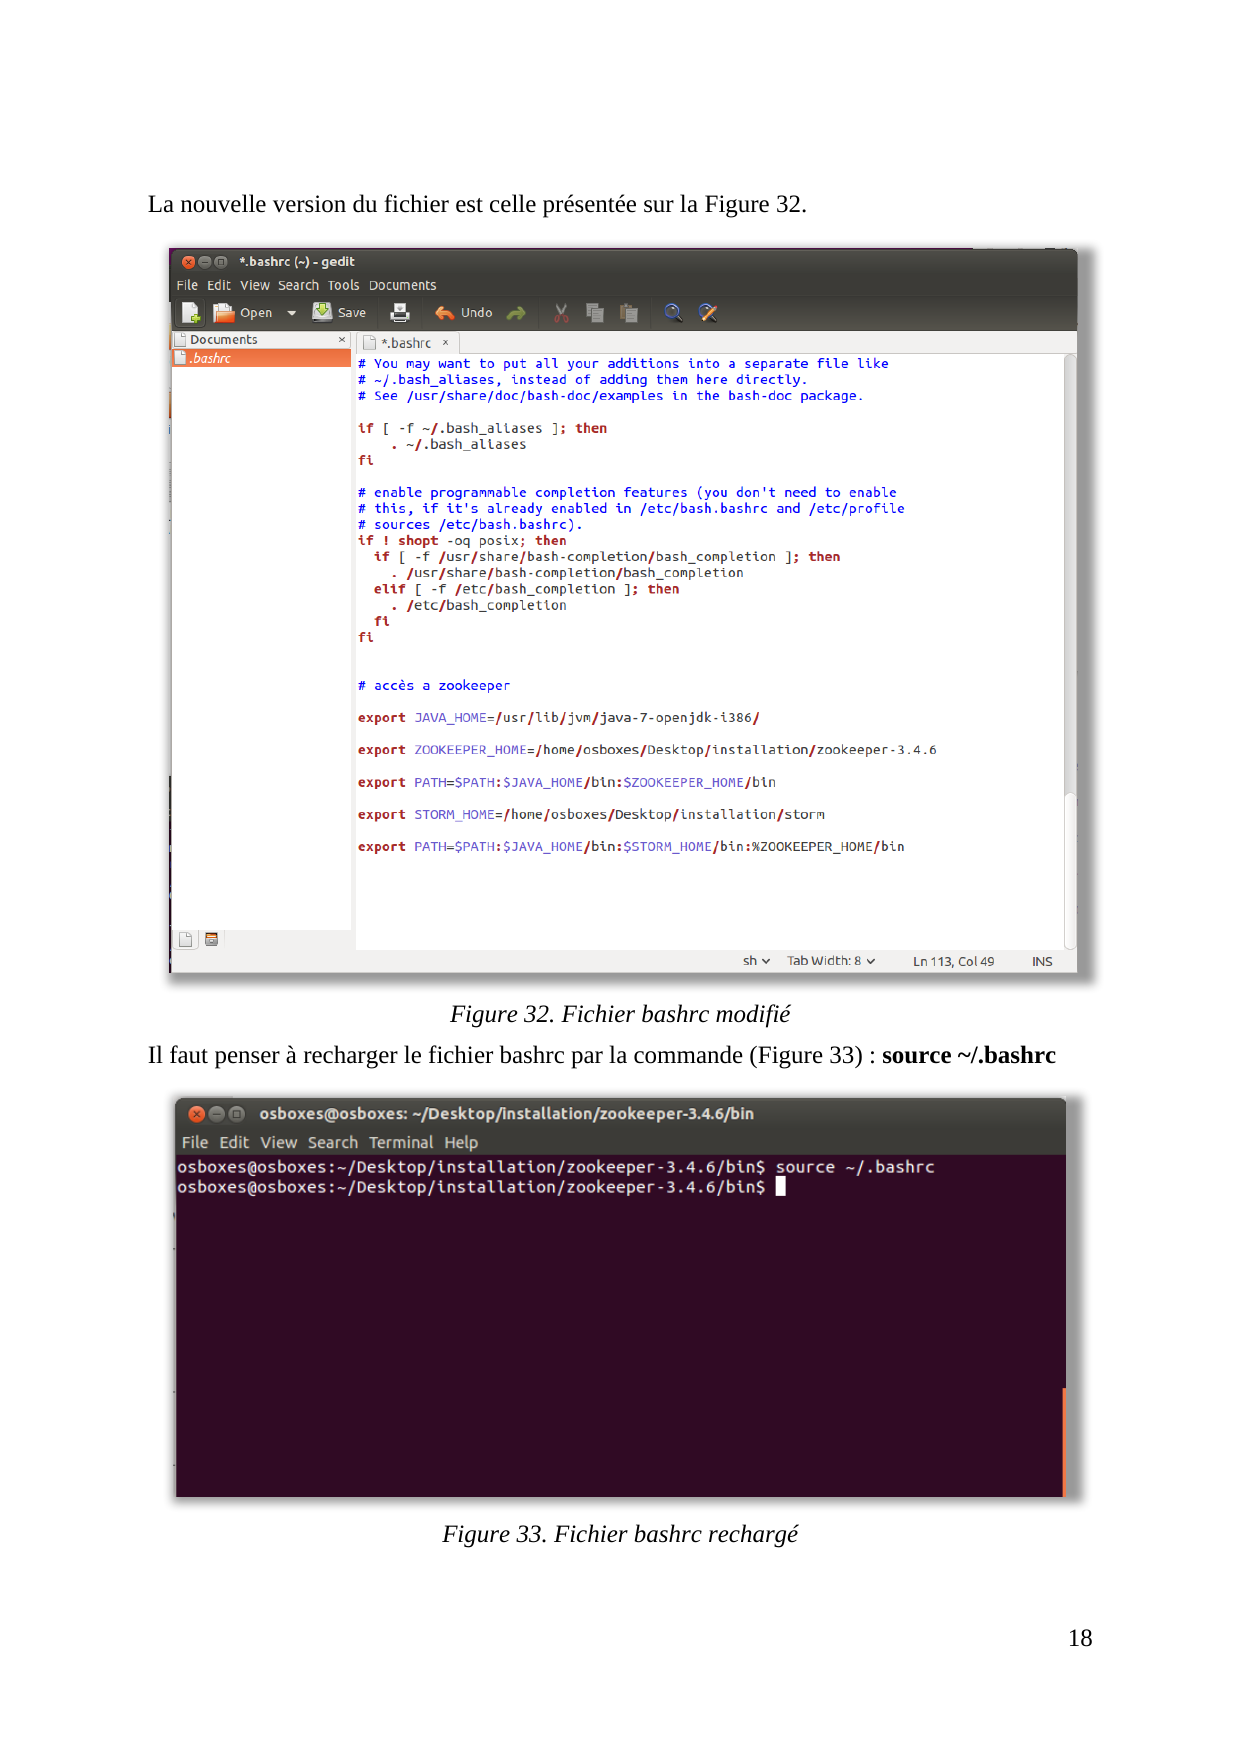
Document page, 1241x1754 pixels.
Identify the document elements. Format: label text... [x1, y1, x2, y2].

text Figure 32. Fichier bashrc modifié [148, 999, 1093, 1028]
picture [173, 1096, 1066, 1497]
picture [169, 248, 1078, 973]
text Il faut penser à recharger le fichier bashrc par la commande (Figure 33) : source ~/.bashrc [148, 1040, 1093, 1069]
text Figure 33. Fichier bashrc rechargé [148, 1519, 1093, 1548]
text La nouvelle version du fichier est celle présentée sur la Figure 32. [148, 189, 1093, 218]
